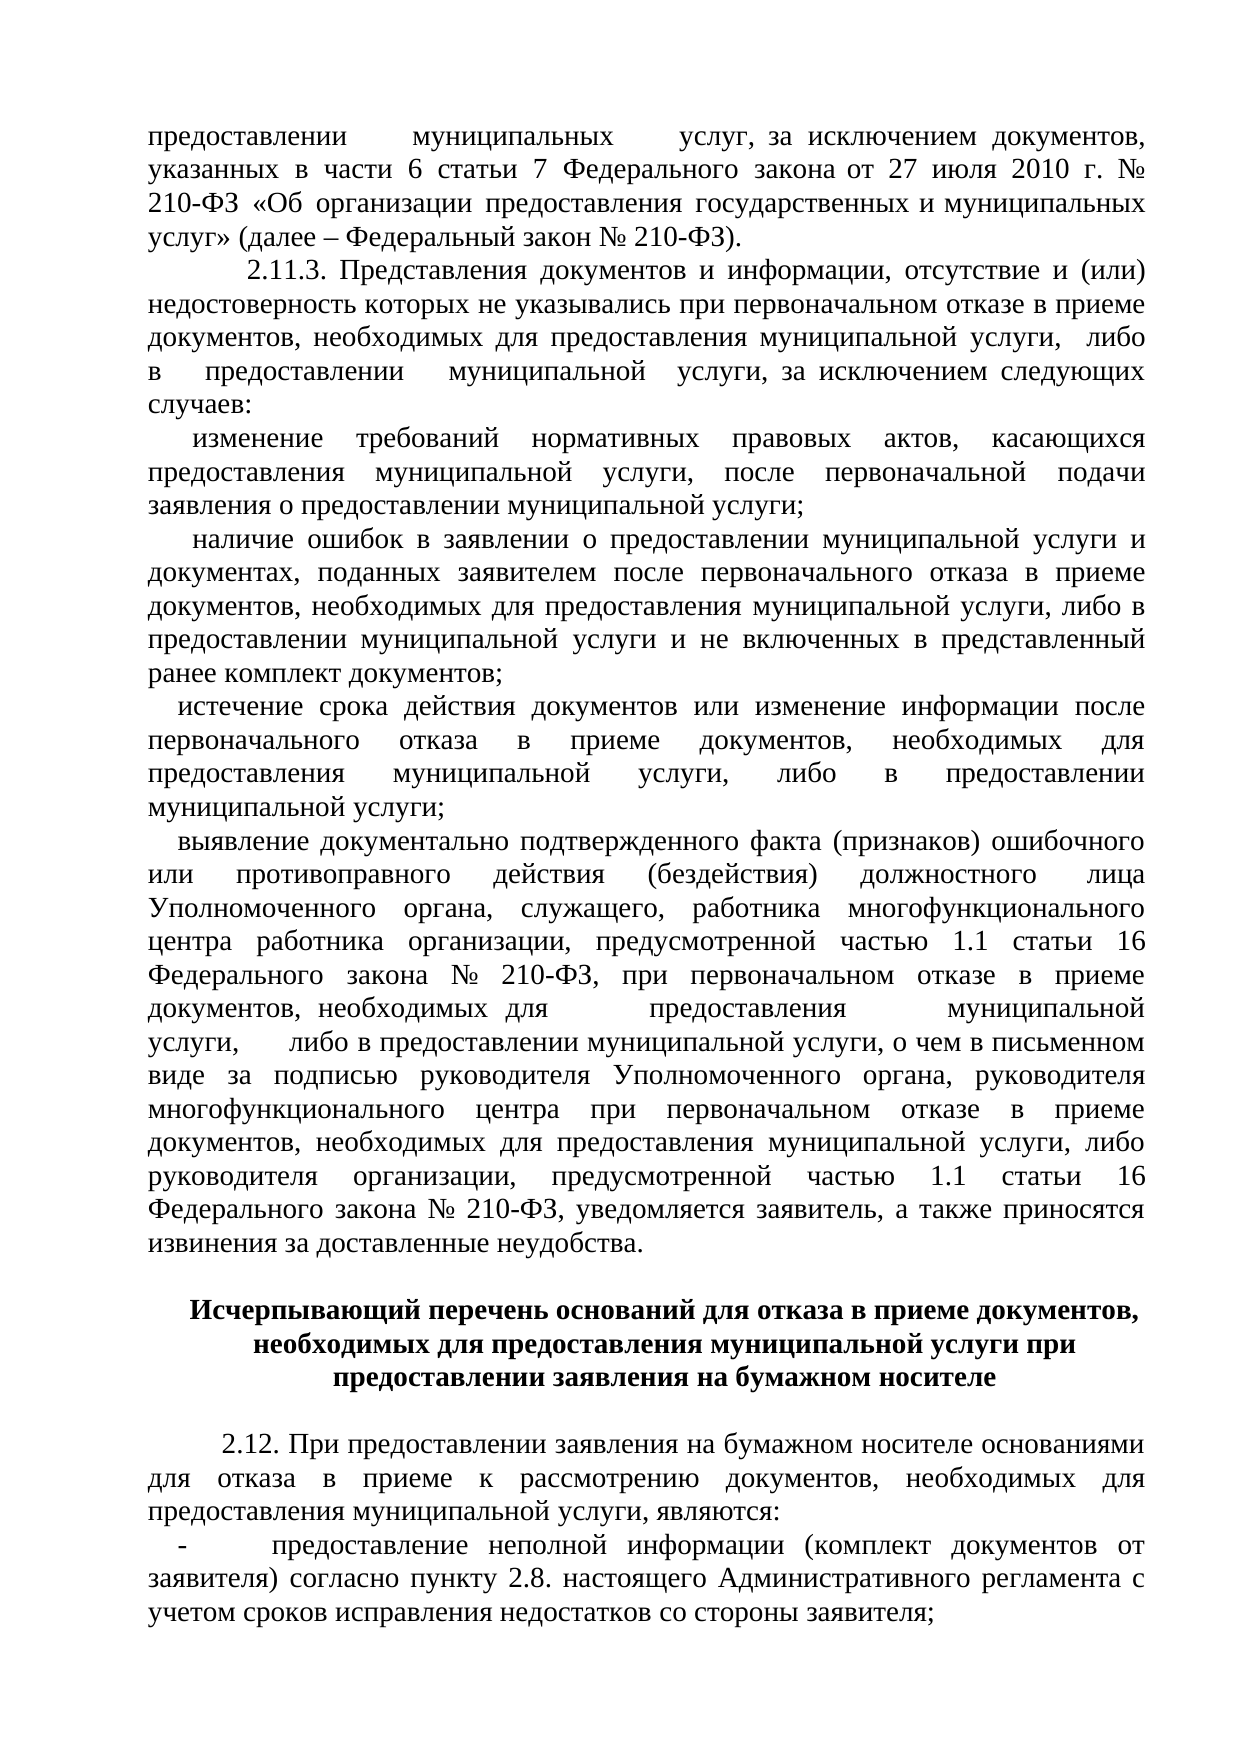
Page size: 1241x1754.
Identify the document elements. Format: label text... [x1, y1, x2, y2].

text наличие ошибок в заявлении о предоставлении муниципальной услуги и документах, поданных заявителем после первоначального отказа в приеме документов, необходимых для предоставления муниципальной услуги, либо в предоставлении муниципальной услуги и не включенных в представленный ранее комплект документов; [148, 521, 1146, 688]
text истечение срока действия документов или изменение информации после первоначального отказа в приеме документов, необходимых для предоставления муниципальной услуги, либо в предоставлении муниципальной услуги; [148, 688, 1146, 823]
text 2.11.3. Представления документов и информации, отсутствие и (или) недостоверность которых не указывались при первоначальном отказе в приеме документов, необходимых для предоставления муниципальной услуги, либо в предоставлении муниципальной услуги, за исключением следующих случаев: [148, 252, 1146, 420]
text 2.12. При предоставлении заявления на бумажном носителе основаниями для отказа в приеме к рассмотрению документов, необходимых для предоставления муниципальной услуги, являются: [148, 1426, 1146, 1527]
text Исчерпывающий перечень оснований для отказа в приеме документов, необходимых для предоставления муниципальной услуги при предоставлении заявления на бумажном носителе [148, 1292, 1181, 1393]
text выявление документально подтвержденного факта (признаков) ошибочного или противоправного действия (бездействия) должностного лица Уполномоченного органа, служащего, работника многофункционального центра работника организации, предусмотренной частью 1.1 статьи 16 Федерального закона № 210-ФЗ, при первоначальном отказе в приеме документов, необходимых для предоставления муниципальной услуги, либо в предоставлении муниципальной услуги, о чем в письменном виде за подписью руководителя Уполномоченного органа, руководителя многофункционального центра при первоначальном отказе в приеме документов, необходимых для предоставления муниципальной услуги, либо руководителя организации, предусмотренной частью 1.1 статьи 16 Федерального закона № 210-ФЗ, уведомляется заявитель, а также приносятся извинения за доставленные неудобства. [148, 823, 1146, 1259]
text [148, 118, 1146, 252]
list предоставление неполной информации (комплект документов от заявителя) согласно пункту 2.8. настоящего Административного регламента с учетом сроков исправления недостатков со стороны заявителя; [148, 1527, 1146, 1628]
text изменение требований нормативных правовых актов, касающихся предоставления муниципальной услуги, после первоначальной подачи заявления о предоставлении муниципальной услуги; [148, 420, 1145, 521]
